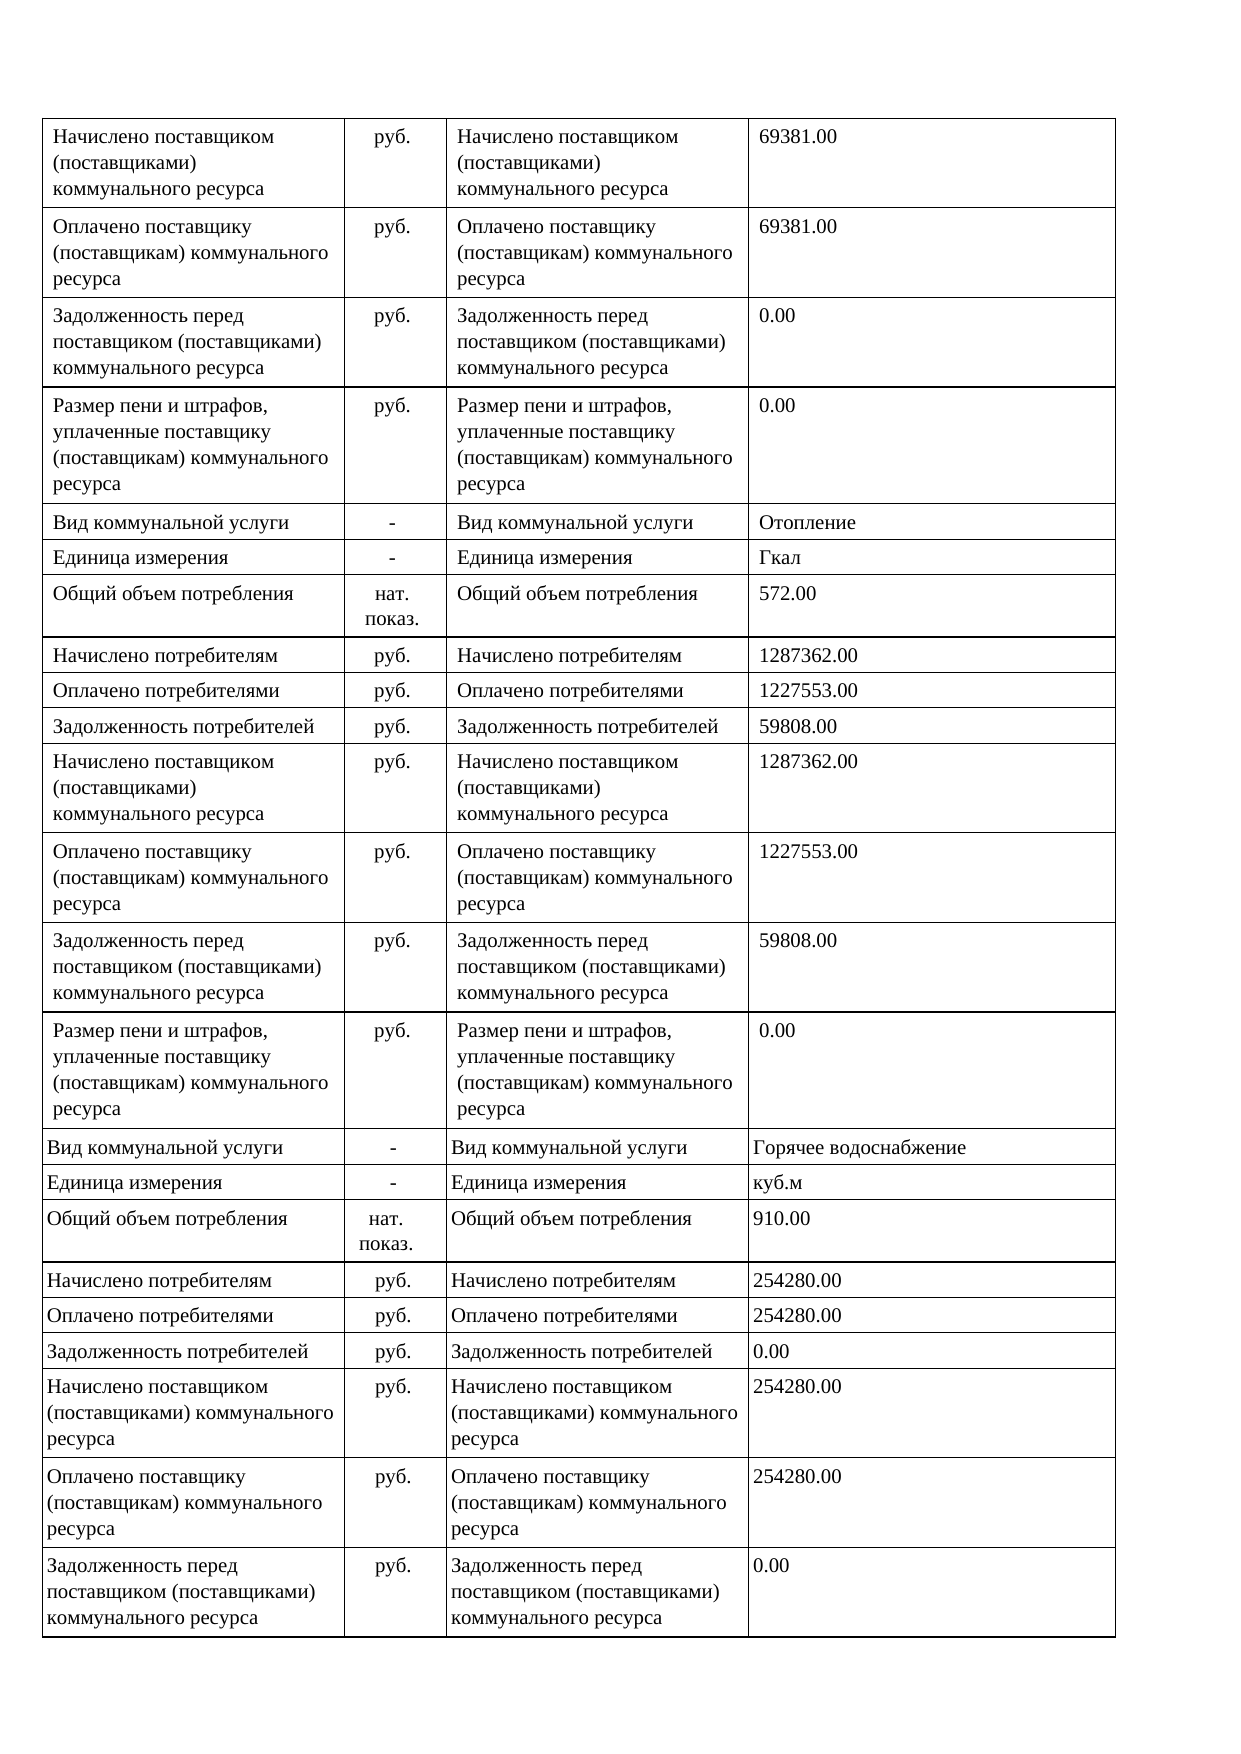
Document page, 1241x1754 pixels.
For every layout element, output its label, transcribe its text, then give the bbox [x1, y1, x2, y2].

table_cell 254280.00 [749, 1369, 1115, 1457]
table_cell 254280.00 [749, 1263, 1115, 1297]
table_cell Горячее водоснабжение [749, 1129, 1115, 1163]
table_cell Оплачено поставщику (поставщикам) коммунального ресурса [447, 833, 748, 922]
table_cell Задолженность перед поставщиком (поставщиками) коммунального ресурса [447, 1548, 748, 1636]
table_cell 69381.00 [749, 208, 1115, 297]
table_cell Оплачено потребителями [43, 673, 344, 707]
table_cell Вид коммунальной услуги [43, 504, 344, 538]
table_cell руб. [345, 1548, 446, 1636]
table_cell Единица измерения [447, 540, 748, 574]
table_cell 69381.00 [749, 119, 1115, 207]
table_cell 0.00 [749, 298, 1115, 386]
table_cell 0.00 [749, 1548, 1115, 1636]
table_cell Задолженность перед поставщиком (поставщиками) коммунального ресурса [447, 923, 748, 1011]
table_cell руб. [345, 208, 446, 297]
table_cell руб. [345, 1458, 446, 1547]
table_cell Начислено поставщиком (поставщиками) коммунального ресурса [447, 119, 748, 207]
table_cell 0.00 [749, 1333, 1115, 1368]
table_cell руб. [345, 1263, 446, 1297]
table_cell Начислено потребителям [43, 638, 344, 672]
table_cell руб. [345, 298, 446, 386]
table_cell Начислено поставщиком (поставщиками) коммунального ресурса [447, 744, 748, 832]
table_cell Задолженность потребителей [447, 708, 748, 743]
table_cell Начислено потребителям [447, 638, 748, 672]
table_cell Начислено поставщиком (поставщиками) коммунального ресурса [43, 744, 344, 832]
table_cell Задолженность потребителей [43, 1333, 344, 1368]
table_cell Размер пени и штрафов, уплаченные поставщику (поставщикам) коммунального ресурса [43, 388, 344, 503]
table_cell Единица измерения [43, 1165, 344, 1199]
table_cell руб. [345, 744, 446, 832]
table_cell Оплачено поставщику (поставщикам) коммунального ресурса [43, 1458, 344, 1547]
table_cell - [345, 504, 446, 538]
table_cell руб. [345, 1369, 446, 1457]
table_cell Оплачено потребителями [447, 1298, 748, 1332]
table_cell Оплачено поставщику (поставщикам) коммунального ресурса [43, 208, 344, 297]
table_cell Задолженность перед поставщиком (поставщиками) коммунального ресурса [447, 298, 748, 386]
table_cell Единица измерения [447, 1165, 748, 1199]
table_cell Начислено поставщиком (поставщиками) коммунального ресурса [43, 1369, 344, 1457]
table_cell Единица измерения [43, 540, 344, 574]
table_cell Отопление [749, 504, 1115, 538]
table_cell Вид коммунальной услуги [43, 1129, 344, 1163]
table_cell 572.00 [749, 575, 1115, 636]
table_cell Размер пени и штрафов, уплаченные поставщику (поставщикам) коммунального ресурса [43, 1013, 344, 1128]
table_cell руб. [345, 638, 446, 672]
table_cell Размер пени и штрафов, уплаченные поставщику (поставщикам) коммунального ресурса [447, 1013, 748, 1128]
table_cell Размер пени и штрафов, уплаченные поставщику (поставщикам) коммунального ресурса [447, 388, 748, 503]
table_cell 59808.00 [749, 708, 1115, 743]
table_cell руб. [345, 708, 446, 743]
table_cell 1227553.00 [749, 833, 1115, 922]
table_cell Начислено потребителям [447, 1263, 748, 1297]
table_cell куб.м [749, 1165, 1115, 1199]
table_cell - [345, 1165, 446, 1199]
table_cell Оплачено потребителями [43, 1298, 344, 1332]
table_cell 0.00 [749, 388, 1115, 503]
table_cell руб. [345, 923, 446, 1011]
table_cell Задолженность перед поставщиком (поставщиками) коммунального ресурса [43, 1548, 344, 1636]
table_cell руб. [345, 1333, 446, 1368]
table_cell Начислено потребителям [43, 1263, 344, 1297]
table_cell Начислено поставщиком (поставщиками) коммунального ресурса [43, 119, 344, 207]
table_cell Оплачено поставщику (поставщикам) коммунального ресурса [447, 208, 748, 297]
table_cell Задолженность перед поставщиком (поставщиками) коммунального ресурса [43, 923, 344, 1011]
table_cell 59808.00 [749, 923, 1115, 1011]
table_cell руб. [345, 833, 446, 922]
table_cell нат. показ. [345, 575, 446, 636]
table_cell 0.00 [749, 1013, 1115, 1128]
table_cell руб. [345, 1013, 446, 1128]
table_cell Начислено поставщиком (поставщиками) коммунального ресурса [447, 1369, 748, 1457]
table_cell Вид коммунальной услуги [447, 504, 748, 538]
table_cell 1227553.00 [749, 673, 1115, 707]
table_cell - [345, 1129, 446, 1163]
table_cell 910.00 [749, 1200, 1115, 1261]
table_cell руб. [345, 119, 446, 207]
table_cell 1287362.00 [749, 744, 1115, 832]
table_cell - [345, 540, 446, 574]
table_cell Оплачено потребителями [447, 673, 748, 707]
table_cell Общий объем потребления [447, 575, 748, 636]
table_cell Оплачено поставщику (поставщикам) коммунального ресурса [447, 1458, 748, 1547]
table_cell 254280.00 [749, 1298, 1115, 1332]
table_cell нат. показ. [345, 1200, 446, 1261]
table_cell руб. [345, 1298, 446, 1332]
table_cell Задолженность потребителей [447, 1333, 748, 1368]
table_cell 1287362.00 [749, 638, 1115, 672]
table_cell Общий объем потребления [43, 1200, 344, 1261]
table_cell Оплачено поставщику (поставщикам) коммунального ресурса [43, 833, 344, 922]
table_cell Задолженность перед поставщиком (поставщиками) коммунального ресурса [43, 298, 344, 386]
table_cell руб. [345, 673, 446, 707]
table_cell Гкал [749, 540, 1115, 574]
table_cell Общий объем потребления [447, 1200, 748, 1261]
table_cell Задолженность потребителей [43, 708, 344, 743]
table_cell 254280.00 [749, 1458, 1115, 1547]
table_cell Общий объем потребления [43, 575, 344, 636]
table_cell руб. [345, 388, 446, 503]
table_cell Вид коммунальной услуги [447, 1129, 748, 1163]
